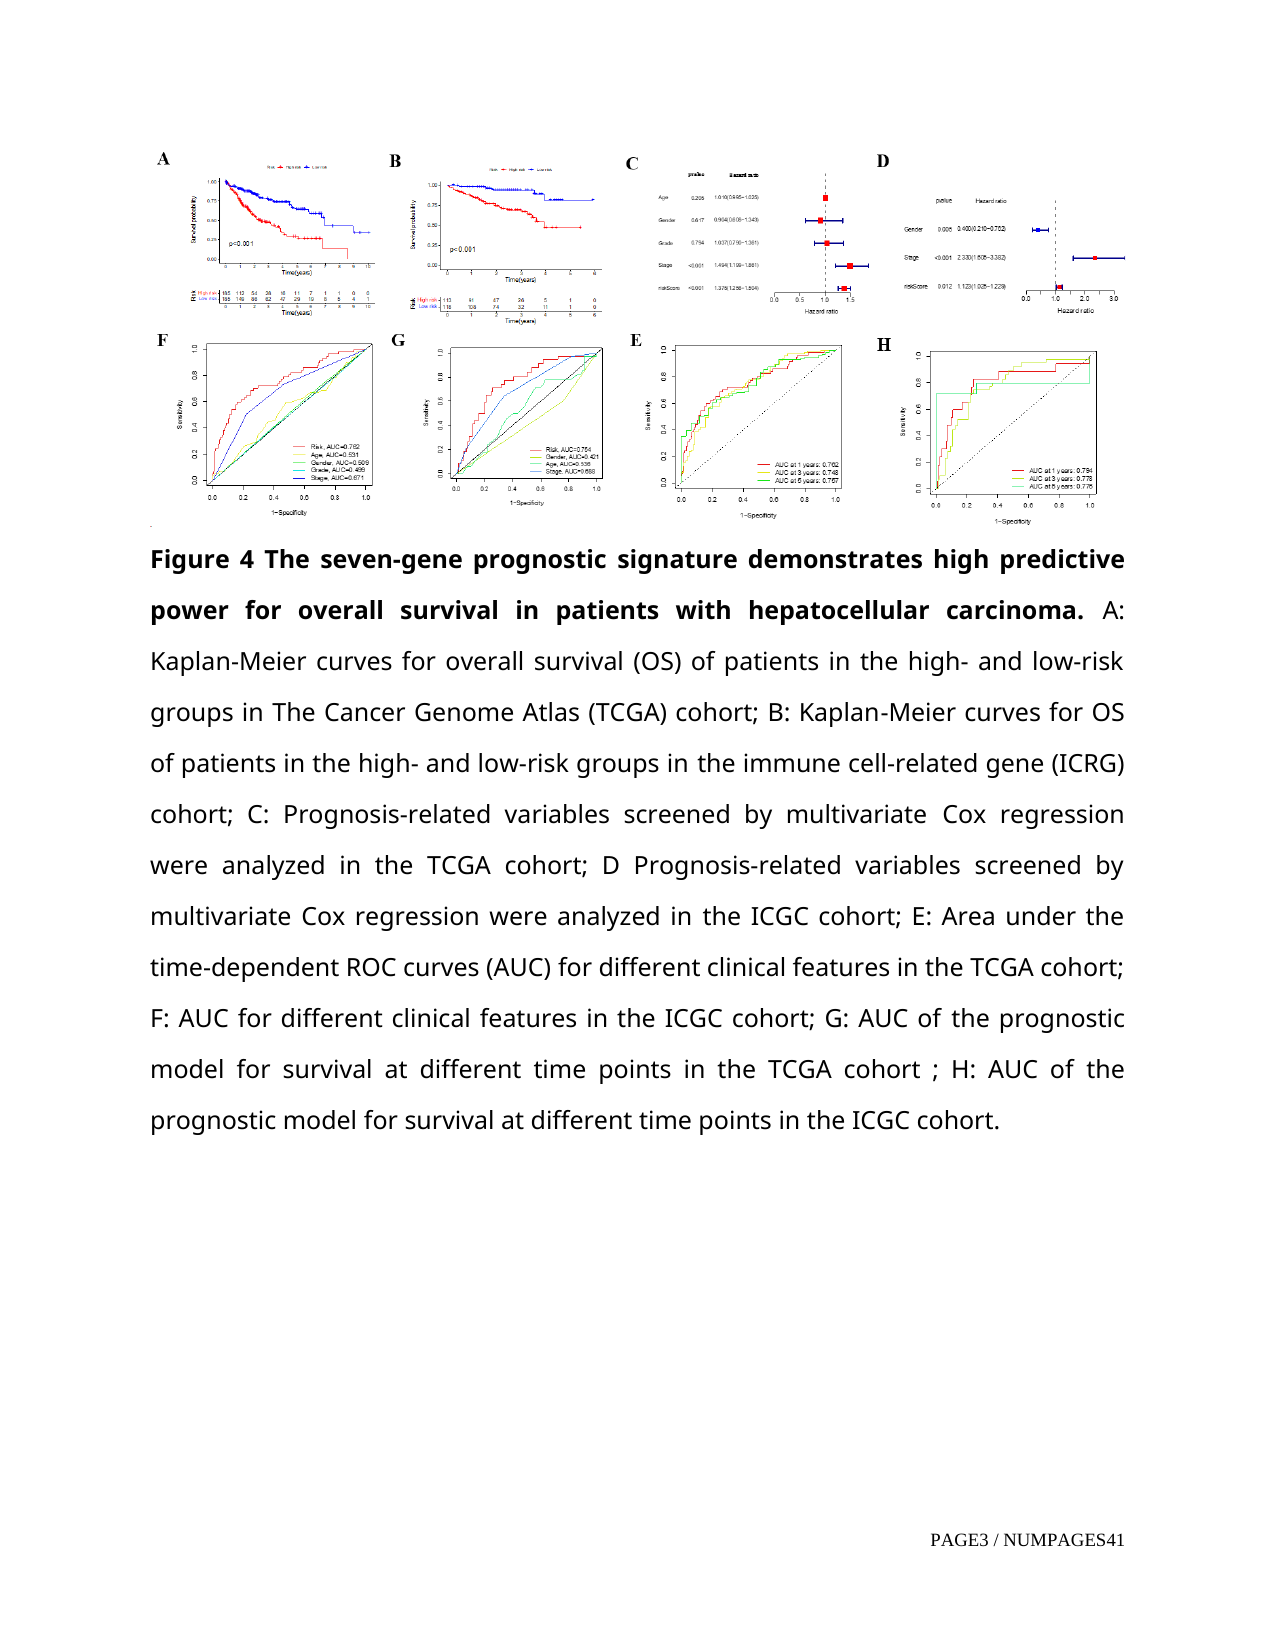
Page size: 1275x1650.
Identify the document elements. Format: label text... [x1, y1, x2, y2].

picture [150, 150, 1125, 527]
text Figure 4 The seven-gene prognostic signature demonstrates high predictive power for overall survival in patients with hepatocellular carcinoma. A: Kaplan-Meier curves for overall survival (OS) of patients in the high- and low-risk groups in The Cancer Genome Atlas (TCGA) cohort; B: Kaplan-Meier curves for OS of patients in the high- and low-risk groups in the immune cell-related gene (ICRG) cohort; C: Prognosis-related variables screened by multivariate Cox regression were analyzed in the TCGA cohort; D Prognosis-related variables screened by multivariate Cox regression were analyzed in the ICGC cohort; E: Area under the time-dependent ROC curves (AUC) for different clinical features in the TCGA cohort; F: AUC for different clinical features in the ICGC cohort; G: AUC of the prognostic model for survival at different time points in the TCGA cohort ; H: AUC of the prognostic model for survival at different time points in the ICGC cohort. [150, 541, 1125, 1137]
